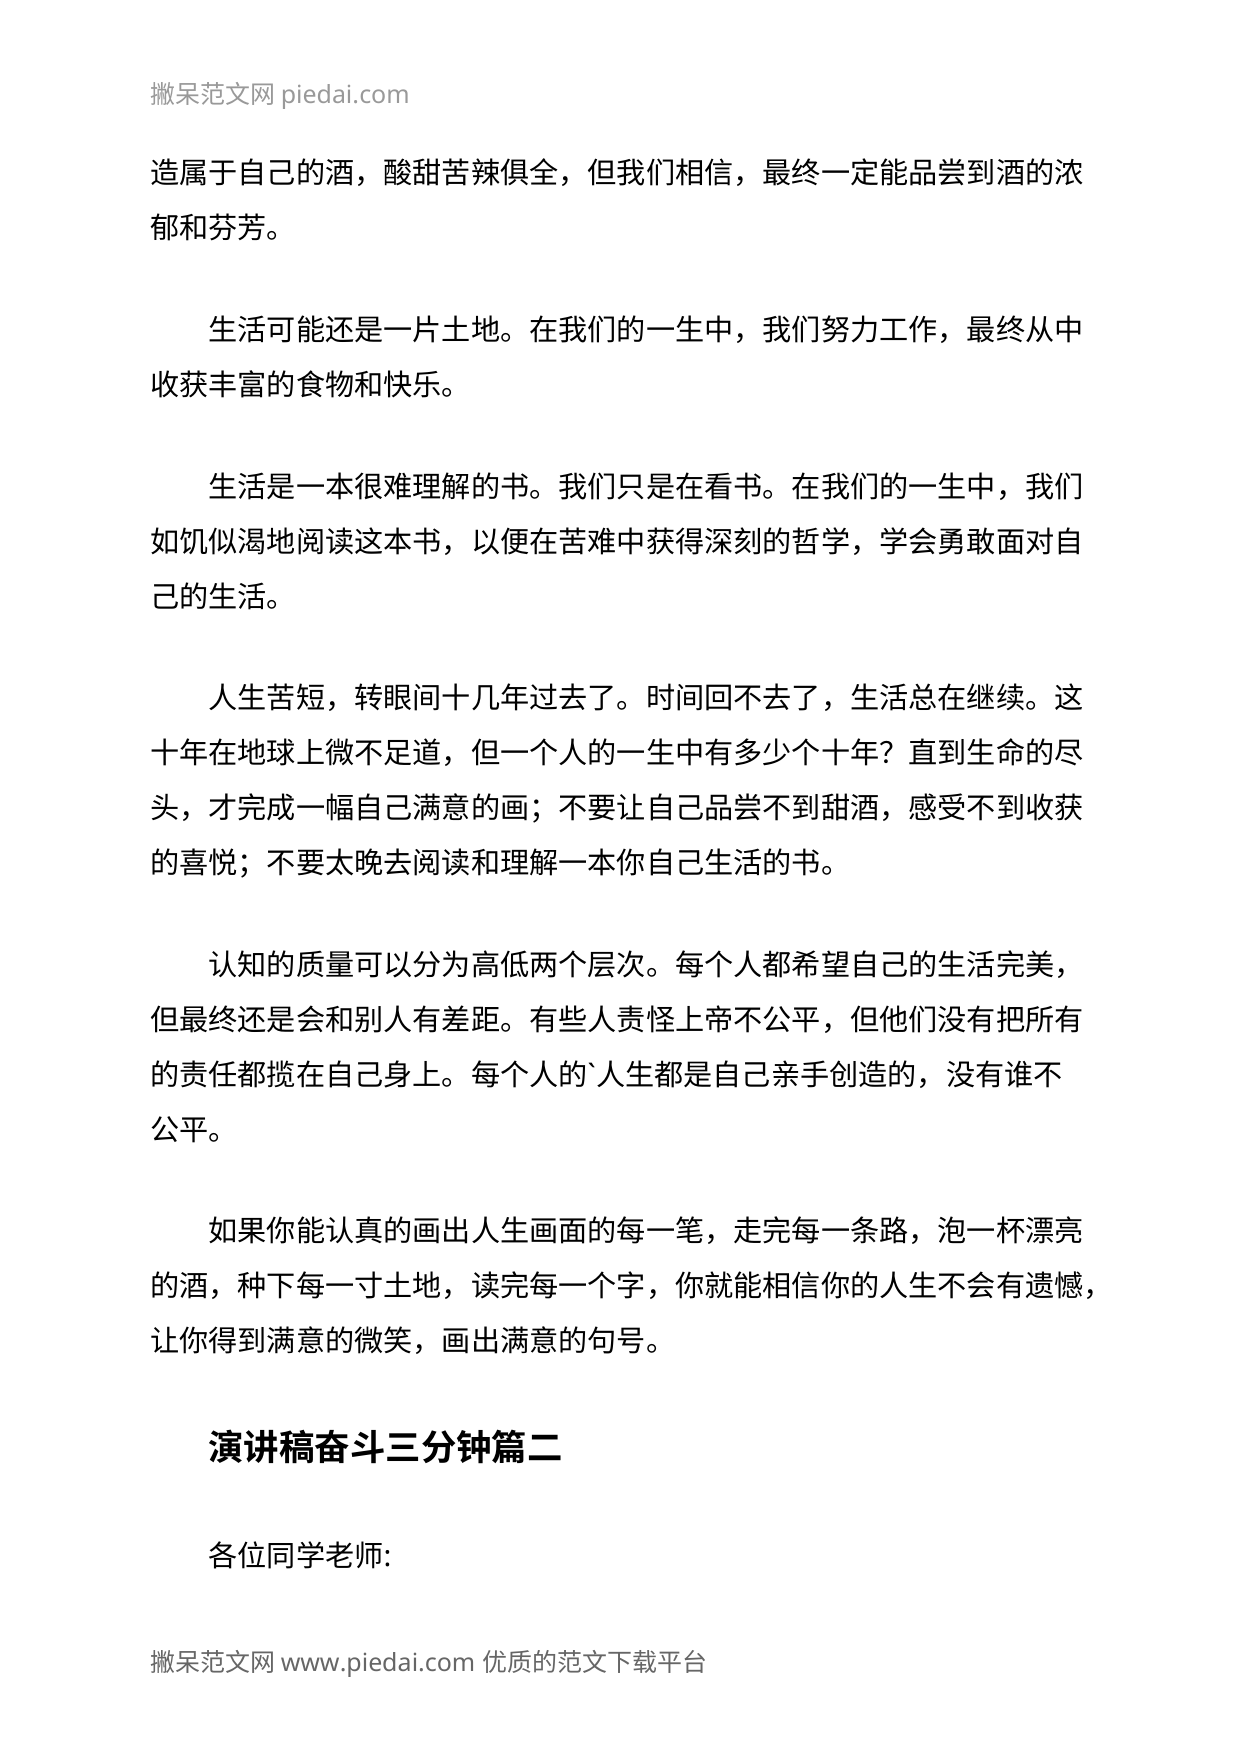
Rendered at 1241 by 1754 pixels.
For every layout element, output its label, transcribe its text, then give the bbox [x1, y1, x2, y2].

text 认知的质量可以分为高低两个层次。每个人都希望自己的生活完美，但最终还是会和别人有差距。有些人责怪上帝不公平，但他们没有把所有的责任都揽在自己身上。每个人的`人生都是自己亲手创造的，没有谁不公平。 [150, 941, 1090, 1148]
text 人生苦短，转眼间十几年过去了。时间回不去了，生活总在继续。这十年在地球上微不足道，但一个人的一生中有多少个十年？直到生命的尽头，才完成一幅自己满意的画；不要让自己品尝不到甜酒，感受不到收获的喜悦；不要太晚去阅读和理解一本你自己生活的书。 [150, 675, 1090, 882]
text 各位同学老师: [150, 1533, 1090, 1575]
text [150, 150, 1090, 247]
text 生活是一本很难理解的书。我们只是在看书。在我们的一生中，我们如饥似渴地阅读这本书，以便在苦难中获得深刻的哲学，学会勇敢面对自己的生活。 [150, 463, 1090, 615]
text 演讲稿奋斗三分钟篇二 [150, 1419, 1090, 1471]
text 生活可能还是一片土地。在我们的一生中，我们努力工作，最终从中收获丰富的食物和快乐。 [150, 307, 1090, 404]
text 如果你能认真的画出人生画面的每一笔，走完每一条路，泡一杯漂亮的酒，种下每一寸土地，读完每一个字，你就能相信你的人生不会有遗憾，让你得到满意的微笑，画出满意的句号。 [150, 1208, 1090, 1360]
